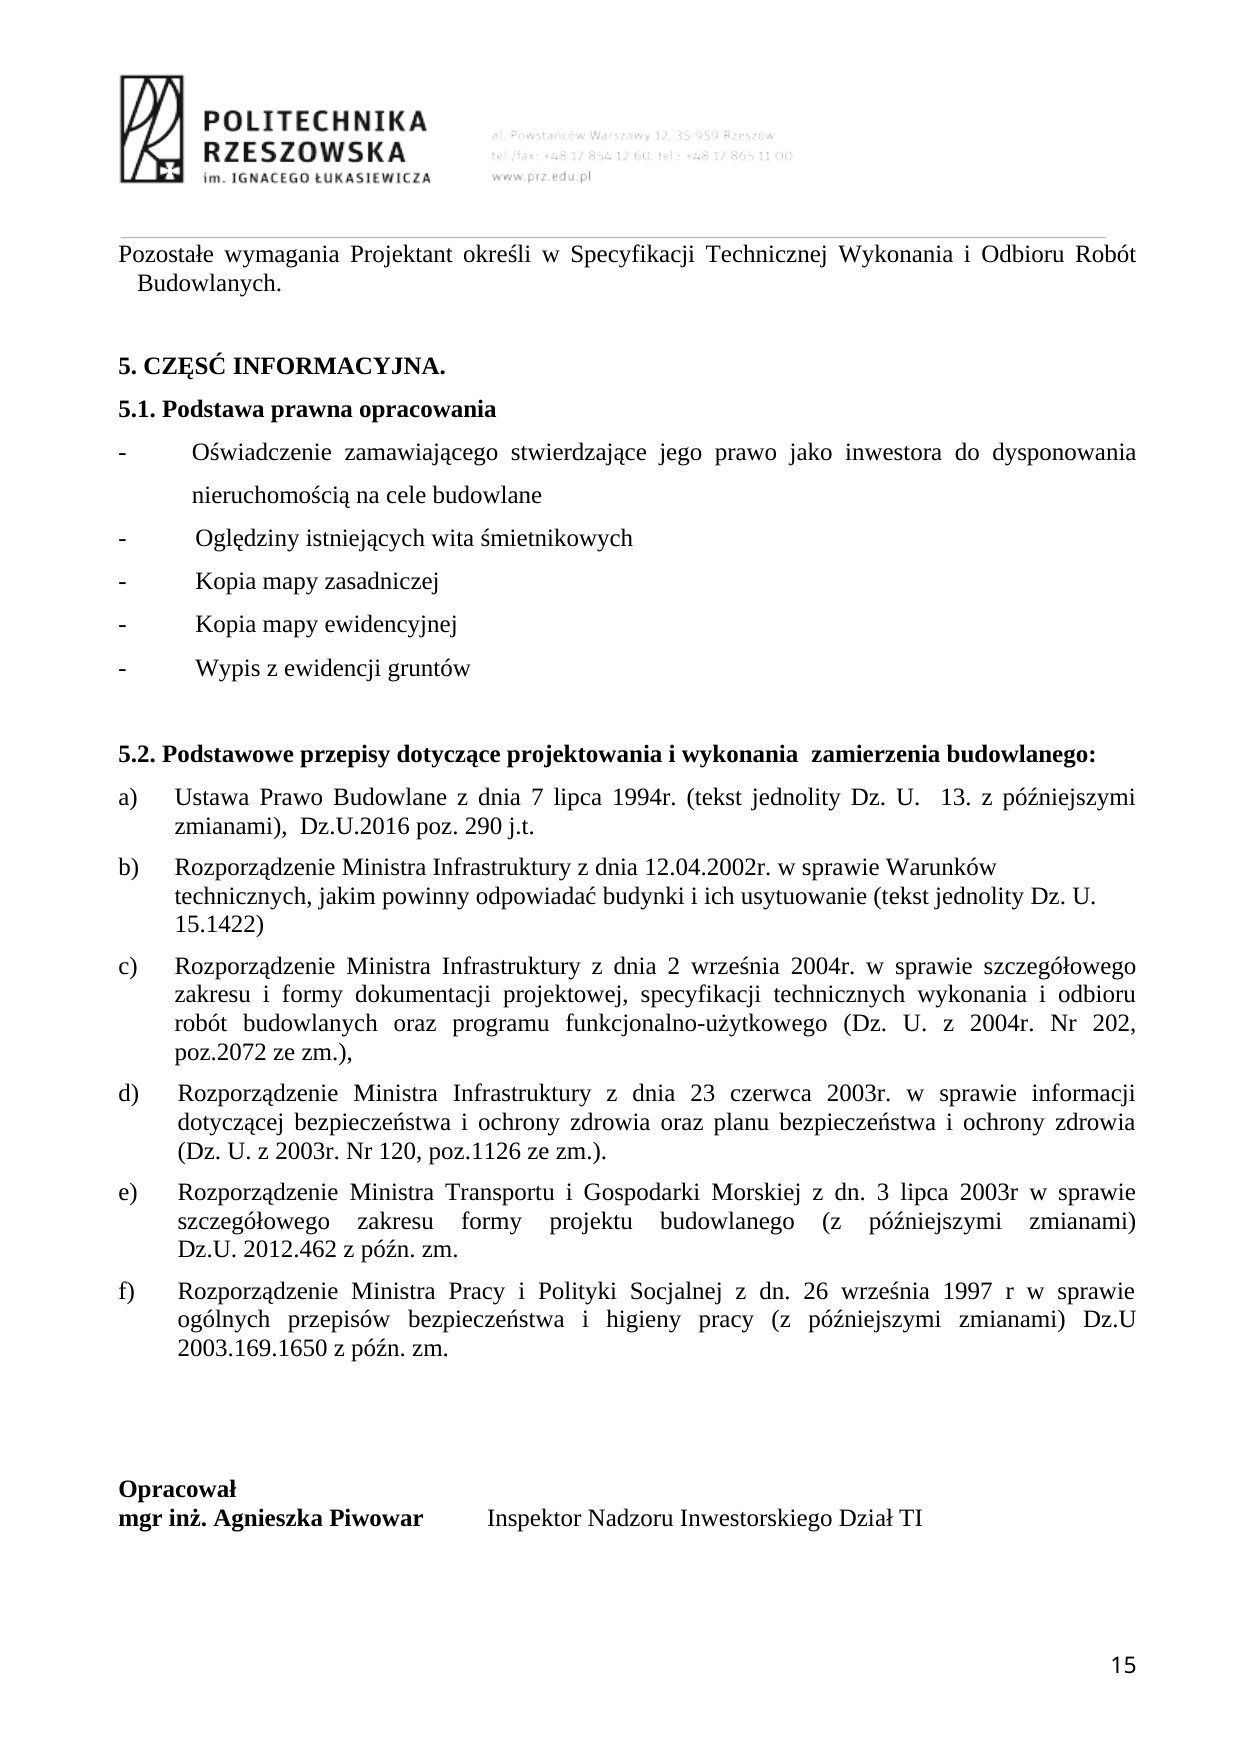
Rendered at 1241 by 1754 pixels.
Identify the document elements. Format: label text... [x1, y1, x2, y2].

text - Wypis z ewidencji gruntów [118, 653, 1137, 681]
list Rozporządzenie Ministra Infrastruktury z dnia 2 września 2004r. w sprawie szczegółowego zakresu i formy dokumentacji projektowej, specyfikacji technicznych wykonania i odbioru robót budowlanych oraz programu funkcjonalno-użytkowego (Dz. U. z 2004r. Nr 202, poz.2072 ze zm.), [118, 951, 1137, 1066]
text a) Ustawa Prawo Budowlane z dnia 7 lipca 1994r. (tekst jednolity Dz. U. 13. z późniejszymi zmianami), Dz.U.2016 poz. 290 j.t. [118, 782, 1137, 839]
text 5. CZĘSĆ INFORMACYJNA. [118, 351, 1137, 379]
text - Oględziny istniejących wita śmietnikowych [118, 523, 1137, 552]
text mgr inż. Agnieszka Piwowar Inspektor Nadzoru Inwestorskiego Dział TI [118, 1503, 1037, 1532]
text 5.2. Podstawowe przepisy dotyczące projektowania i wykonania zamierzenia budowlanego: [118, 739, 1137, 768]
text Opracował [118, 1474, 1037, 1503]
list Rozporządzenie Ministra Transportu i Gospodarki Morskiej z dn. 3 lipca 2003r w sprawie szczegółowego zakresu formy projektu budowlanego (z późniejszymi zmianami) Dz.U. 2012.462 z późn. zm. [118, 1177, 1137, 1263]
text b) Rozporządzenie Ministra Infrastruktury z dnia 12.04.2002r. w sprawie Warunków technicznych, jakim powinny odpowiadać budynki i ich usytuowanie (tekst jednolity Dz. U. 15.1422) [118, 852, 1137, 938]
text 5.1. Podstawa prawna opracowania [118, 394, 1137, 423]
text - Oświadczenie zamawiającego stwierdzające jego prawo jako inwestora do dysponowania nieruchomością na cele budowlane [118, 437, 1137, 509]
list Rozporządzenie Ministra Infrastruktury z dnia 23 czerwca 2003r. w sprawie informacji dotyczącej bezpieczeństwa i ochrony zdrowia oraz planu bezpieczeństwa i ochrony zdrowia (Dz. U. z 2003r. Nr 120, poz.1126 ze zm.). [118, 1078, 1137, 1164]
list Rozporządzenie Ministra Pracy i Polityki Socjalnej z dn. 26 września 1997 r w sprawie ogólnych przepisów bezpieczeństwa i higieny pracy (z późniejszymi zmianami) Dz.U 2003.169.1650 z późn. zm. [118, 1276, 1137, 1362]
text Pozostałe wymagania Projektant określi w Specyfikacji Technicznej Wykonania i Odbioru Robót Budowlanych. [118, 239, 1137, 297]
text - Kopia mapy zasadniczej [118, 566, 1137, 595]
text - Kopia mapy ewidencyjnej [118, 609, 1137, 638]
